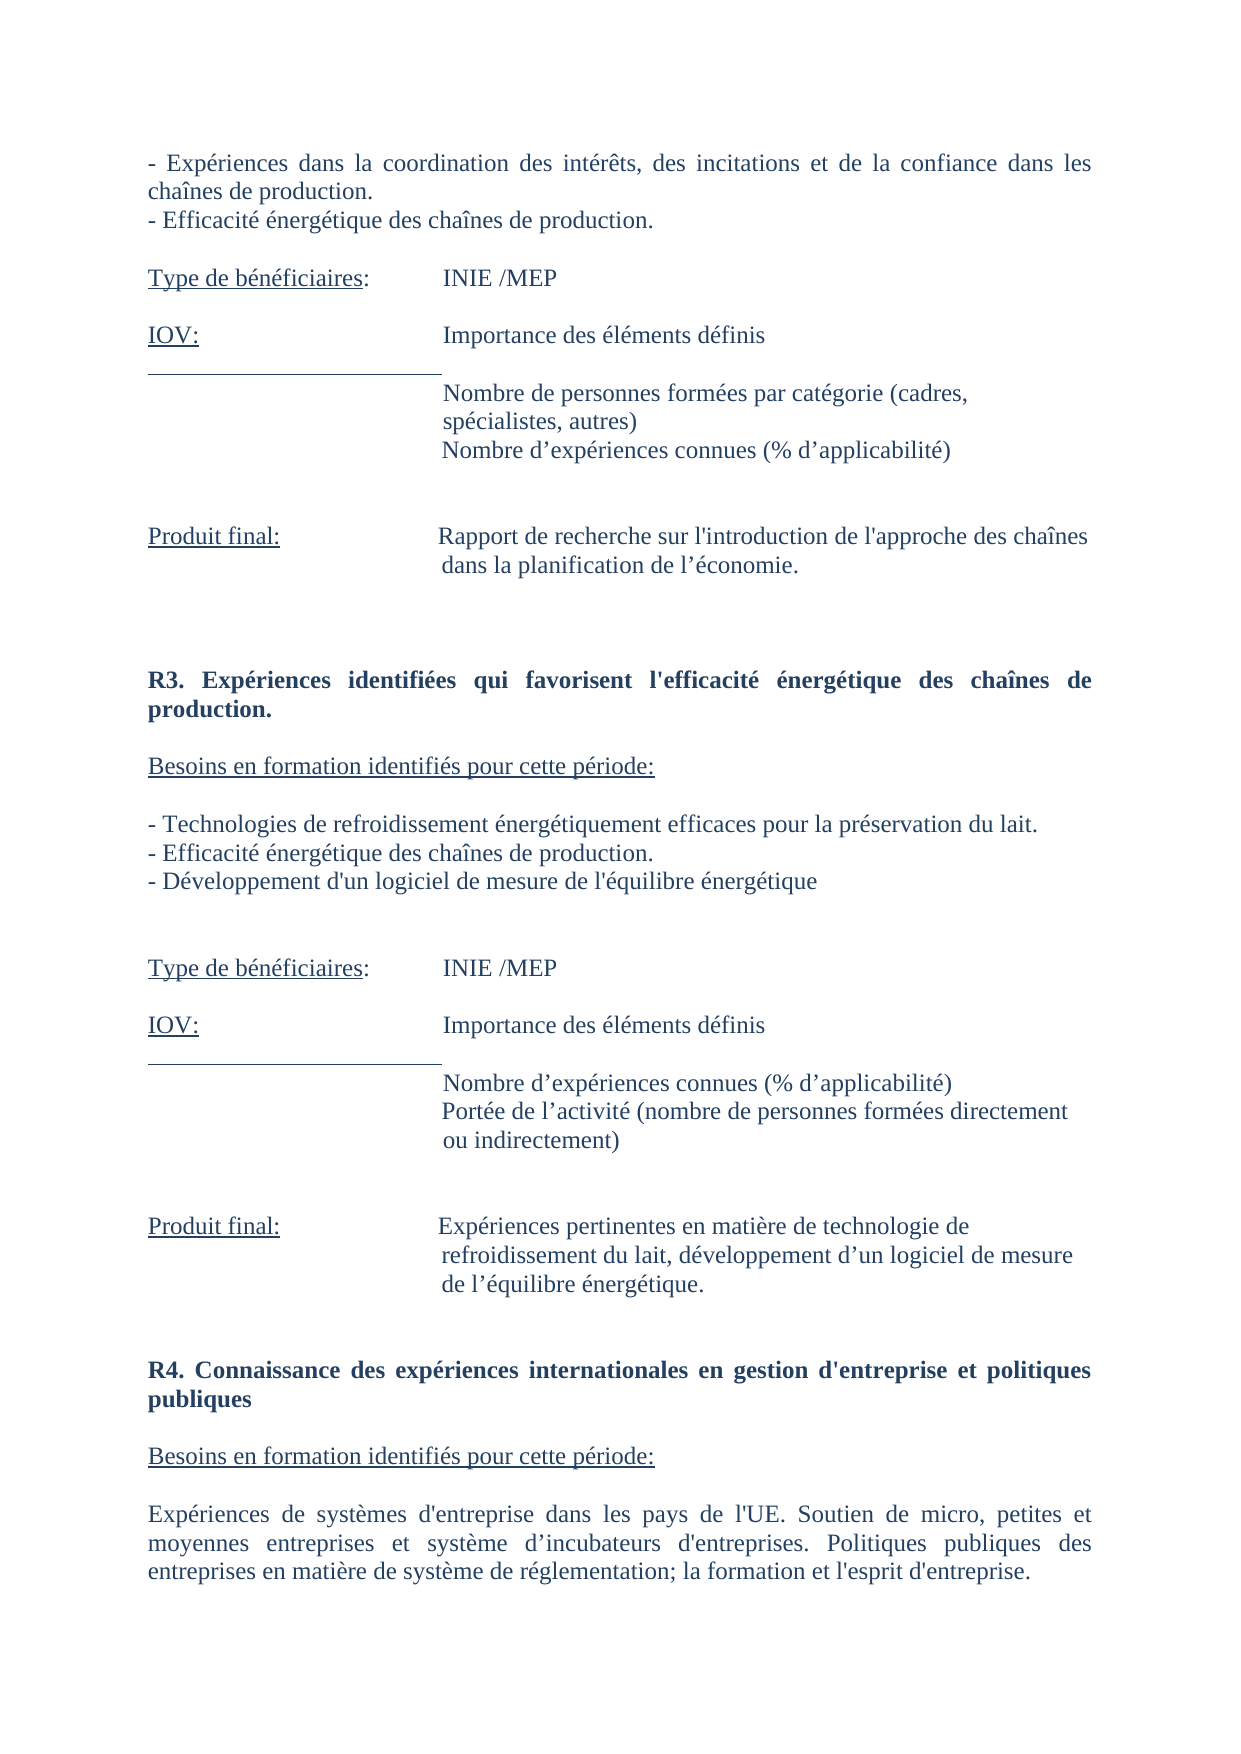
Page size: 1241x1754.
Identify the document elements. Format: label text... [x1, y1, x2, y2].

text IOV: Importance des éléments définis [148, 320, 1093, 349]
text Nombre d’expériences connues (% d’applicabilité) [148, 435, 1093, 464]
text refroidissement du lait, développement d’un logiciel de mesure [148, 1240, 1093, 1269]
text de l’équilibre énergétique. [148, 1269, 1093, 1298]
text Type de bénéficiaires: INIE /MEP [148, 953, 1093, 981]
text R3. Expériences identifiées qui favorisent l'efficacité énergétique des chaînes de production. Besoins en formation identifiés pour cette période: [148, 665, 1093, 780]
text R4. Connaissance des expériences internationales en gestion d'entreprise et politiques publiques [148, 1355, 1093, 1413]
text - Technologies de refroidissement énergétiquement efficaces pour la préservation du lait. - Efficacité énergétique des chaînes de production. - Développement d'un logiciel de mesure de l'équilibre énergétique [148, 780, 1093, 895]
text Portée de l’activité (nombre de personnes formées directement ou indirectement) [148, 1096, 1093, 1154]
text Besoins en formation identifiés pour cette période: [148, 1413, 1093, 1470]
text IOV: Importance des éléments définis [148, 1010, 1093, 1039]
text dans la planification de l’économie. [148, 550, 1093, 579]
text Nombre d’expériences connues (% d’applicabilité) [148, 1068, 1093, 1096]
text Expériences de systèmes d'entreprise dans les pays de l'UE. Soutien de micro, petites et moyennes entreprises et système d’incubateurs d'entreprises. Politiques publiques des entreprises en matière de système de réglementation; la formation et l'esprit d'entreprise. [148, 1470, 1093, 1585]
text Type de bénéficiaires: INIE /MEP [148, 263, 1093, 291]
text Produit final: Rapport de recherche sur l'introduction de l'approche des chaînes [148, 521, 1093, 550]
text Produit final: Expériences pertinentes en matière de technologie de [148, 1211, 1093, 1240]
text - Efficacité énergétique des chaînes de production. [148, 205, 1093, 234]
text Nombre de personnes formées par catégorie (cadres, spécialistes, autres) [148, 378, 1093, 435]
text - Expériences dans la coordination des intérêts, des incitations et de la confiance dans les chaînes de production. [148, 148, 1093, 205]
